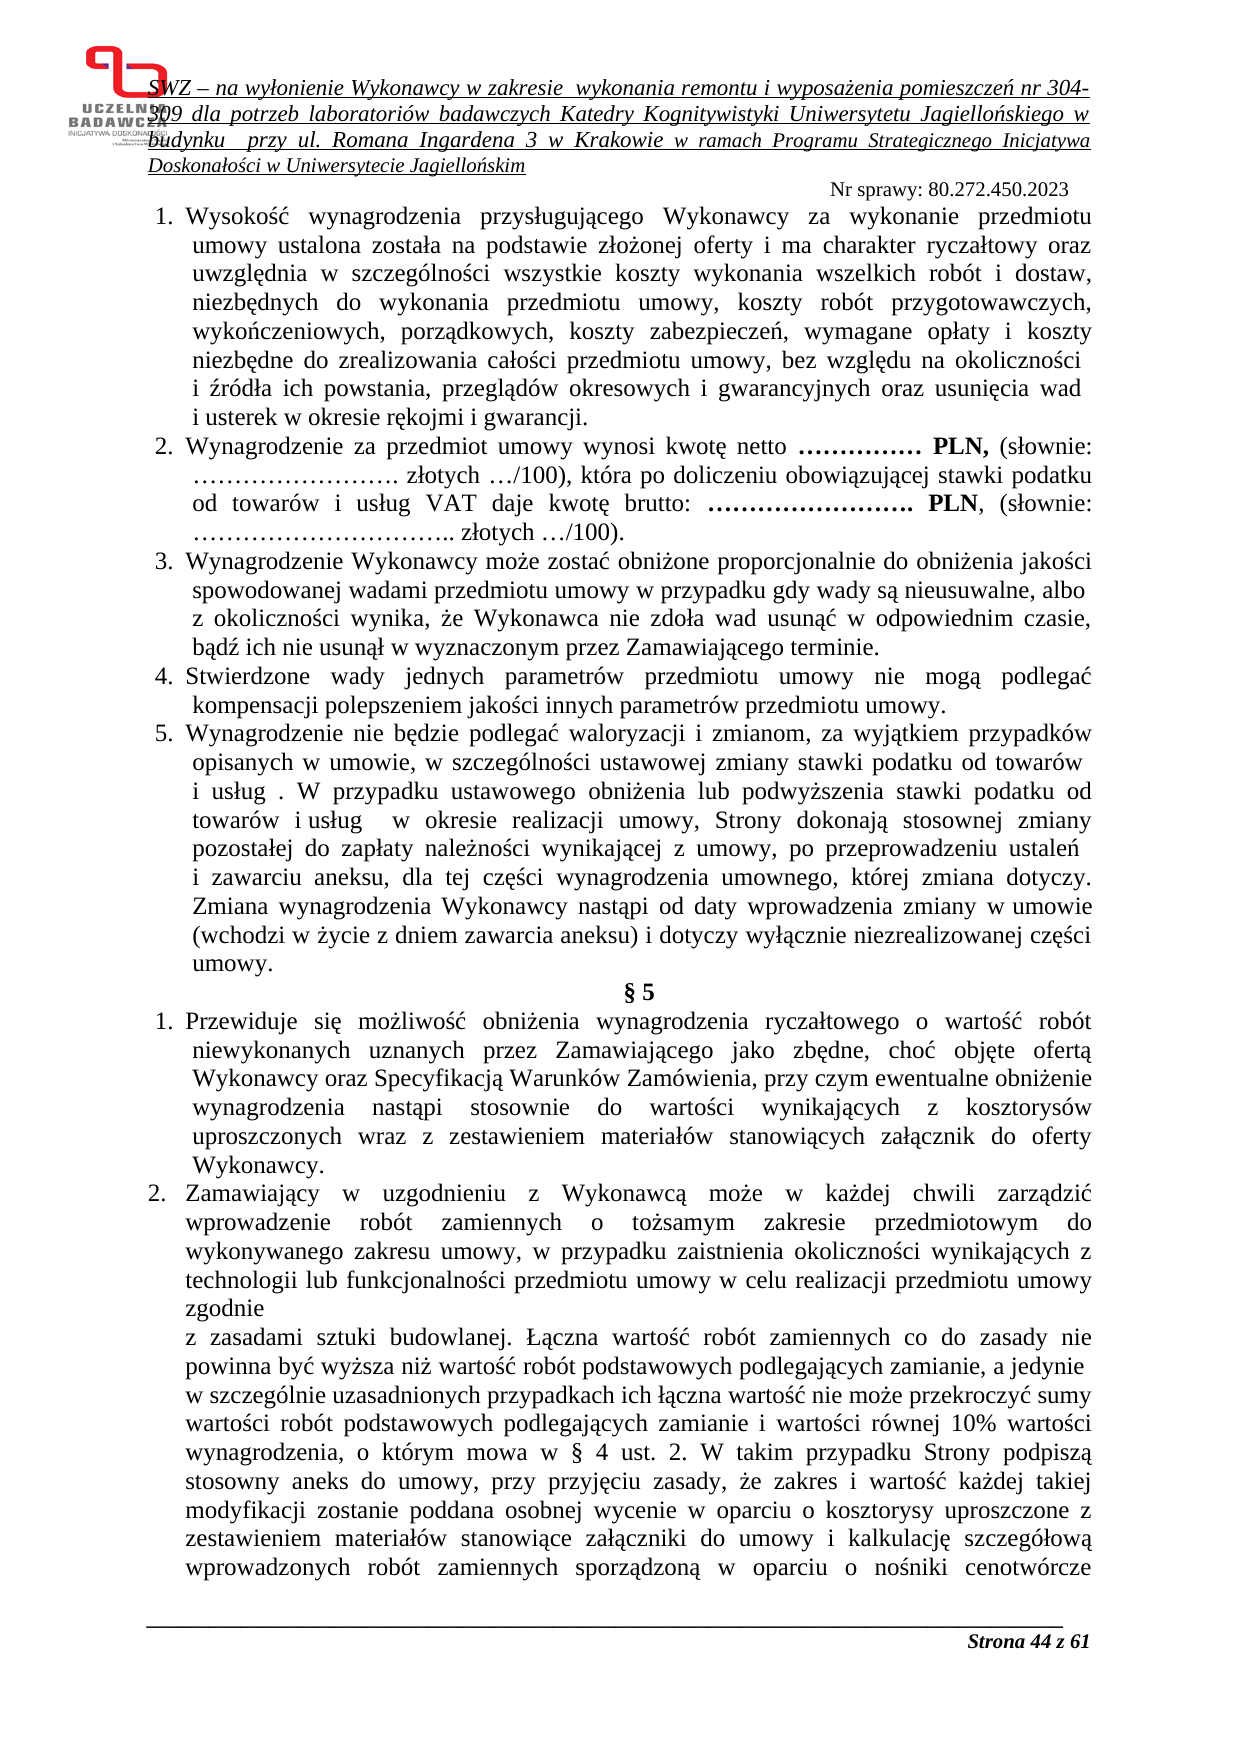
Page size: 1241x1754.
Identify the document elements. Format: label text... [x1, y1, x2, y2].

list Wynagrodzenie nie będzie podlegać waloryzacji i zmianom, za wyjątkiem przypadków opisanych w umowie, w szczególności ustawowej zmiany stawki podatku od towarów i usług . W przypadku ustawowego obniżenia lub podwyższenia stawki podatku od towarów i usług w okresie realizacji umowy, Strony dokonają stosownej zmiany pozostałej do zapłaty należności wynikającej z umowy, po przeprowadzeniu ustaleń i zawarciu aneksu, dla tej części wynagrodzenia umownego, której zmiana dotyczy. Zmiana wynagrodzenia Wykonawcy nastąpi od daty wprowadzenia zmiany w umowie (wchodzi w życie z dniem zawarcia aneksu) i dotyczy wyłącznie niezrealizowanej części umowy. [154, 718, 1092, 977]
list Przewiduje się możliwość obniżenia wynagrodzenia ryczałtowego o wartość robót niewykonanych uznanych przez Zamawiającego jako zbędne, choć objęte ofertą Wykonawcy oraz Specyfikacją Warunków Zamówienia, przy czym ewentualne obniżenie wynagrodzenia nastąpi stosownie do wartości wynikających z kosztorysów uproszczonych wraz z zestawieniem materiałów stanowiących załącznik do oferty Wykonawcy. [154, 1006, 1092, 1178]
list Wynagrodzenie za przedmiot umowy wynosi kwotę netto …………… PLN, (słownie: ……………………. złotych …/100), która po doliczeniu obowiązującej stawki podatku od towarów i usług VAT daje kwotę brutto: ……………………. PLN, (słownie: ………………………….. złotych …/100). [154, 431, 1092, 546]
picture [151, 159, 160, 171]
picture [43, 24, 198, 172]
list Wysokość wynagrodzenia przysługującego Wykonawcy za wykonanie przedmiotu umowy ustalona została na podstawie złożonej oferty i ma charakter ryczałtowy oraz uwzględnia w szczególności wszystkie koszty wykonania wszelkich robót i dostaw, niezbędnych do wykonania przedmiotu umowy, koszty robót przygotowawczych, wykończeniowych, porządkowych, koszty zabezpieczeń, wymagane opłaty i koszty niezbędne do zrealizowania całości przedmiotu umowy, bez względu na okoliczności i źródła ich powstania, przeglądów okresowych i gwarancyjnych oraz usunięcia wad i usterek w okresie rękojmi i gwarancji. [154, 201, 1092, 431]
list Stwierdzone wady jednych parametrów przedmiotu umowy nie mogą podlegać kompensacji polepszeniem jakości innych parametrów przedmiotu umowy. [154, 661, 1092, 718]
list Wynagrodzenie Wykonawcy może zostać obniżone proporcjonalnie do obniżenia jakości spowodowanej wadami przedmiotu umowy w przypadku gdy wady są nieusuwalne, albo z okoliczności wynika, że Wykonawca nie zdoła wad usunąć w odpowiednim czasie, bądź ich nie usunął w wyznaczonym przez Zamawiającego terminie. [154, 546, 1092, 661]
text § 5 [185, 977, 1092, 1006]
